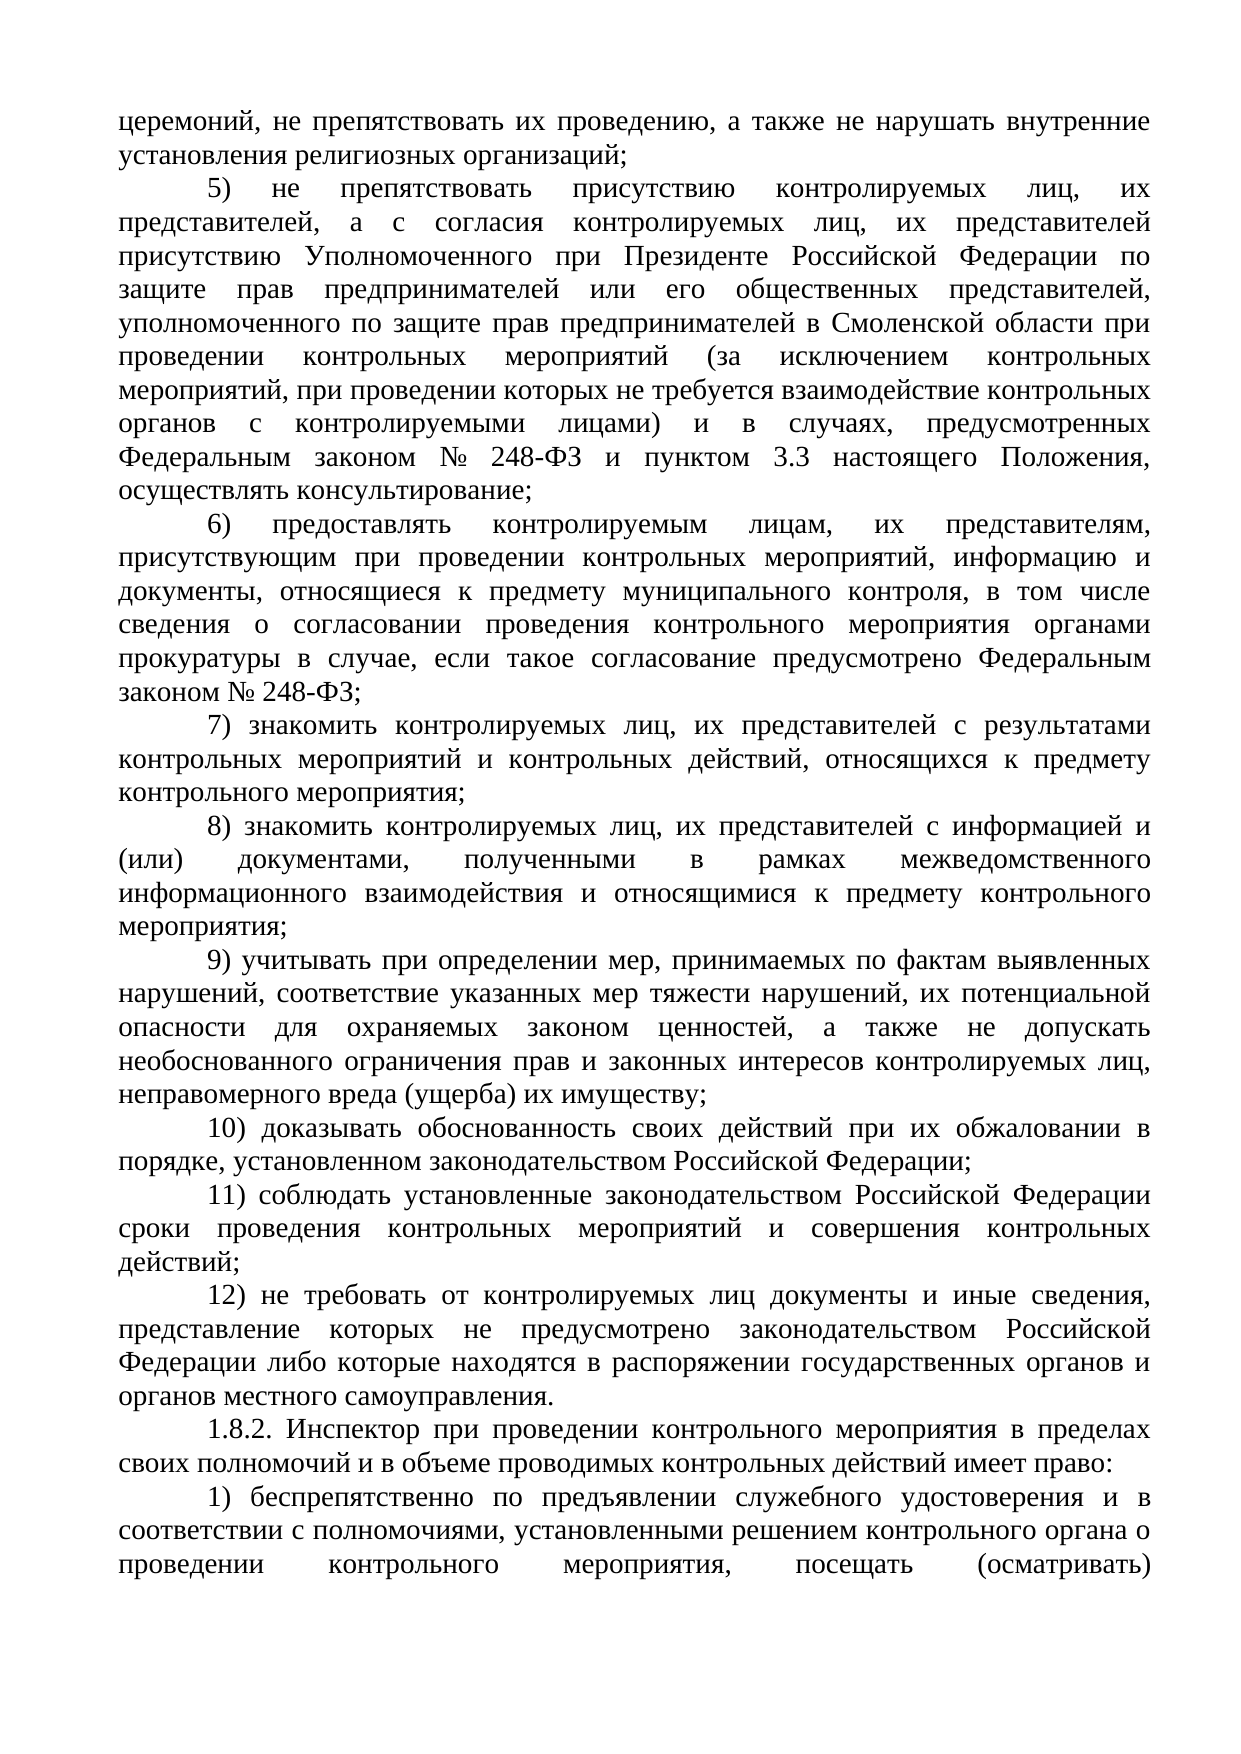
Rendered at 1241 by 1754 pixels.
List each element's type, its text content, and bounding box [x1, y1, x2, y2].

list 6) предоставлять контролируемым лицам, их представителям, присутствующим при проведении контрольных мероприятий, информацию и документы, относящиеся к предмету муниципального контроля, в том числе сведения о согласовании проведения контрольного мероприятия органами прокуратуры в случае, если такое согласование предусмотрено Федеральным законом № 248-ФЗ; [118, 506, 1152, 707]
list 1.8.2. Инспектор при проведении контрольного мероприятия в пределах своих полномочий и в объеме проводимых контрольных действий имеет право: [118, 1412, 1152, 1479]
list 10) доказывать обоснованность своих действий при их обжаловании в порядке, установленном законодательством Российской Федерации; [118, 1110, 1152, 1177]
list 5) не препятствовать присутствию контролируемых лиц, их представителей, а с согласия контролируемых лиц, их представителей присутствию Уполномоченного при Президенте Российской Федерации по защите прав предпринимателей или его общественных представителей, уполномоченного по защите прав предпринимателей в Смоленской области при проведении контрольных мероприятий (за исключением контрольных мероприятий, при проведении которых не требуется взаимодействие контрольных органов с контролируемыми лицами) и в случаях, предусмотренных Федеральным законом № 248-ФЗ и пунктом 3.3 настоящего Положения, осуществлять консультирование; [118, 171, 1152, 506]
list 7) знакомить контролируемых лиц, их представителей с результатами контрольных мероприятий и контрольных действий, относящихся к предмету контрольного мероприятия; [118, 707, 1152, 808]
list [118, 103, 1152, 171]
list 12) не требовать от контролируемых лиц документы и иные сведения, представление которых не предусмотрено законодательством Российской Федерации либо которые находятся в распоряжении государственных органов и органов местного самоуправления. [118, 1277, 1152, 1412]
list 8) знакомить контролируемых лиц, их представителей с информацией и (или) документами, полученными в рамках межведомственного информационного взаимодействия и относящимися к предмету контрольного мероприятия; [118, 808, 1152, 942]
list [118, 1479, 1152, 1579]
list 9) учитывать при определении мер, принимаемых по фактам выявленных нарушений, соответствие указанных мер тяжести нарушений, их потенциальной опасности для охраняемых законом ценностей, а также не допускать необоснованного ограничения прав и законных интересов контролируемых лиц, неправомерного вреда (ущерба) их имуществу; [118, 942, 1152, 1110]
list 11) соблюдать установленные законодательством Российской Федерации сроки проведения контрольных мероприятий и совершения контрольных действий; [118, 1177, 1152, 1277]
